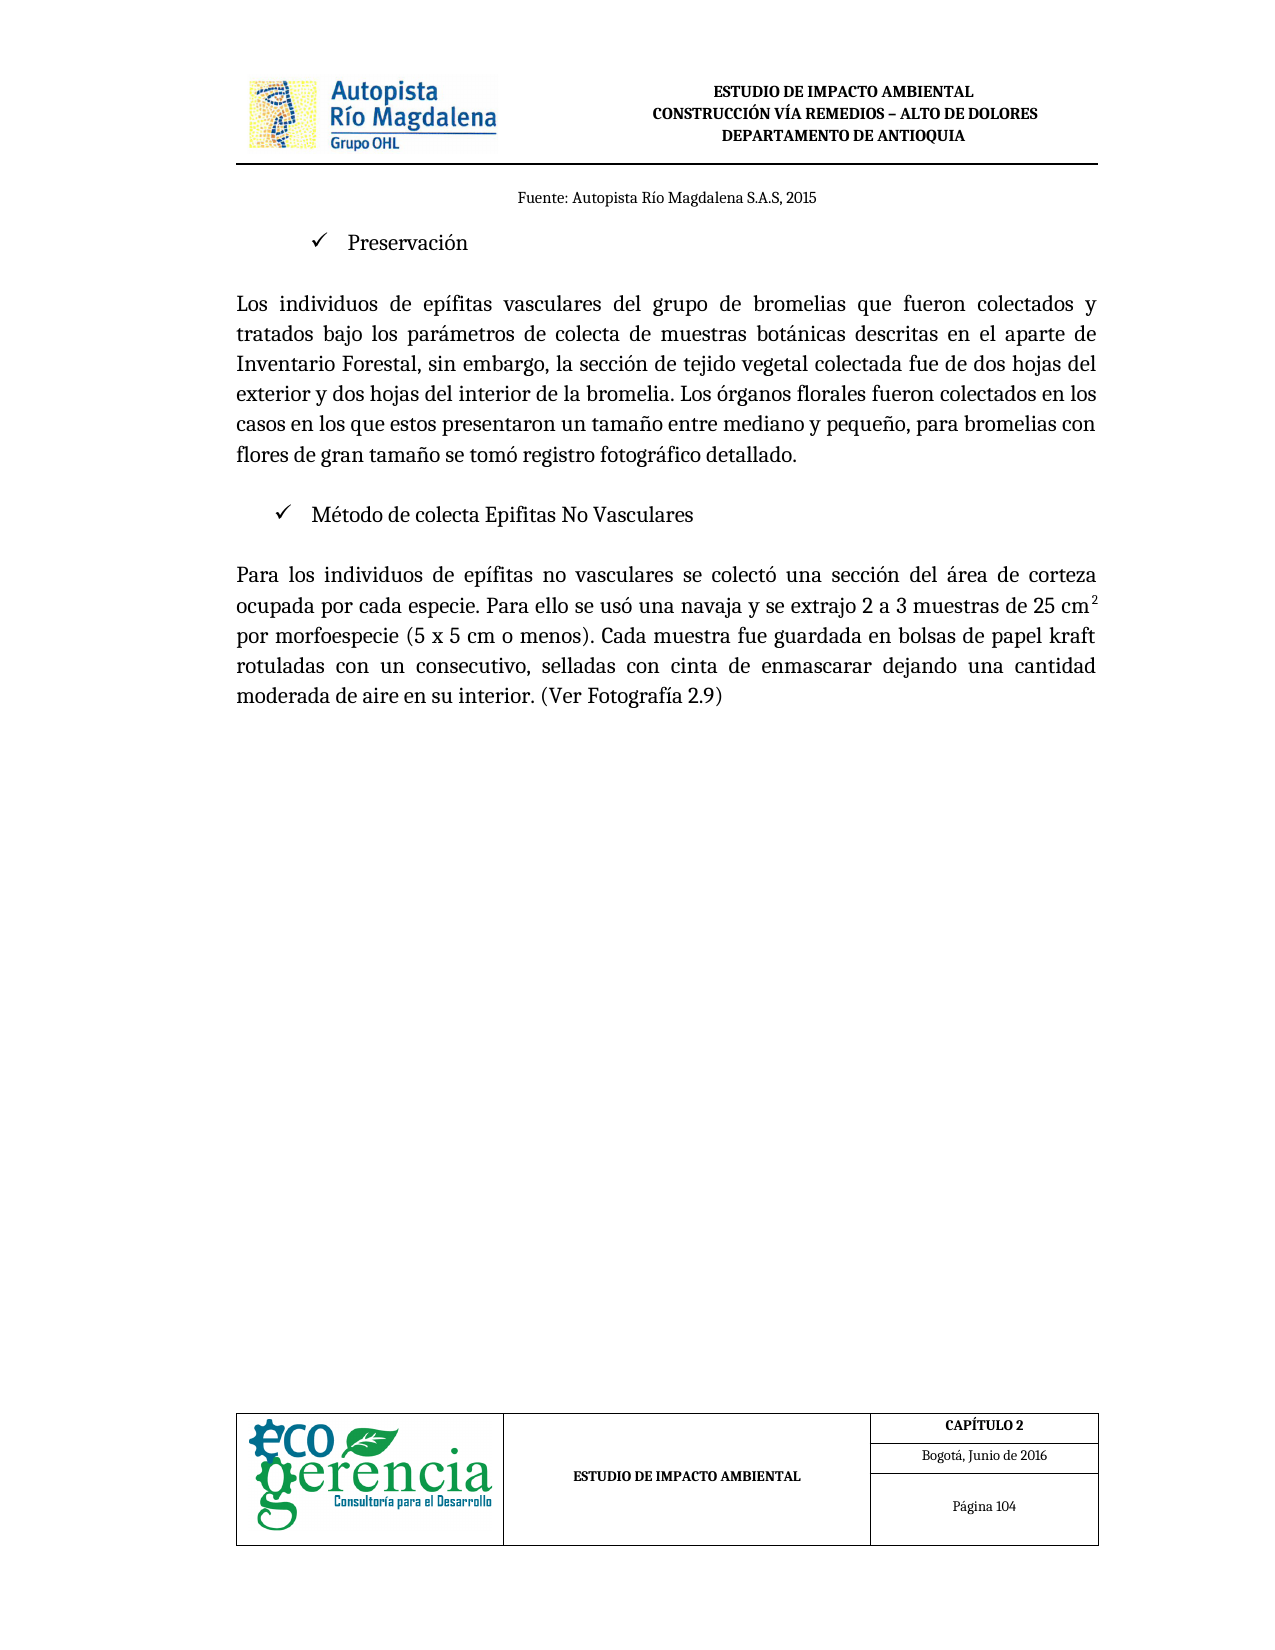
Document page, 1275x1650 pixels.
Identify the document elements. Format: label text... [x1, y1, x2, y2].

text Fuente: Autopista Río Magdalena S.A.S, 2015 [236, 189, 1098, 208]
picture [248, 1418, 267, 1440]
subtitle Preservación [310, 230, 1098, 256]
picture [248, 1418, 493, 1531]
list Método de colecta Epifitas No Vasculares [274, 502, 1098, 528]
picture [264, 1430, 277, 1438]
text Para los individuos de epífitas no vasculares se colectó una sección del área de corteza ocupada por cada especie. Para ello se usó una navaja y se extrajo 2 a 3 muestras de 25 cm2 por morfoespecie (5 x 5 cm o menos). Cada muestra fue guardada en bolsas de papel kraft rotuladas con un consecutivo, selladas con cinta de enmascarar dejando una cantidad moderada de aire en su interior. (Ver Fotografía 2.9) [236, 562, 1098, 709]
picture [247, 74, 499, 154]
text Los individuos de epífitas vasculares del grupo de bromelias que fueron colectados y tratados bajo los parámetros de colecta de muestras botánicas descritas en el aparte de Inventario Forestal, sin embargo, la sección de tejido vegetal colectada fue de dos hojas del exterior y dos hojas del interior de la bromelia. Los órganos florales fueron colectados en los casos en los que estos presentaron un tamaño entre mediano y pequeño, para bromelias con flores de gran tamaño se tomó registro fotográfico detallado. [236, 290, 1098, 468]
